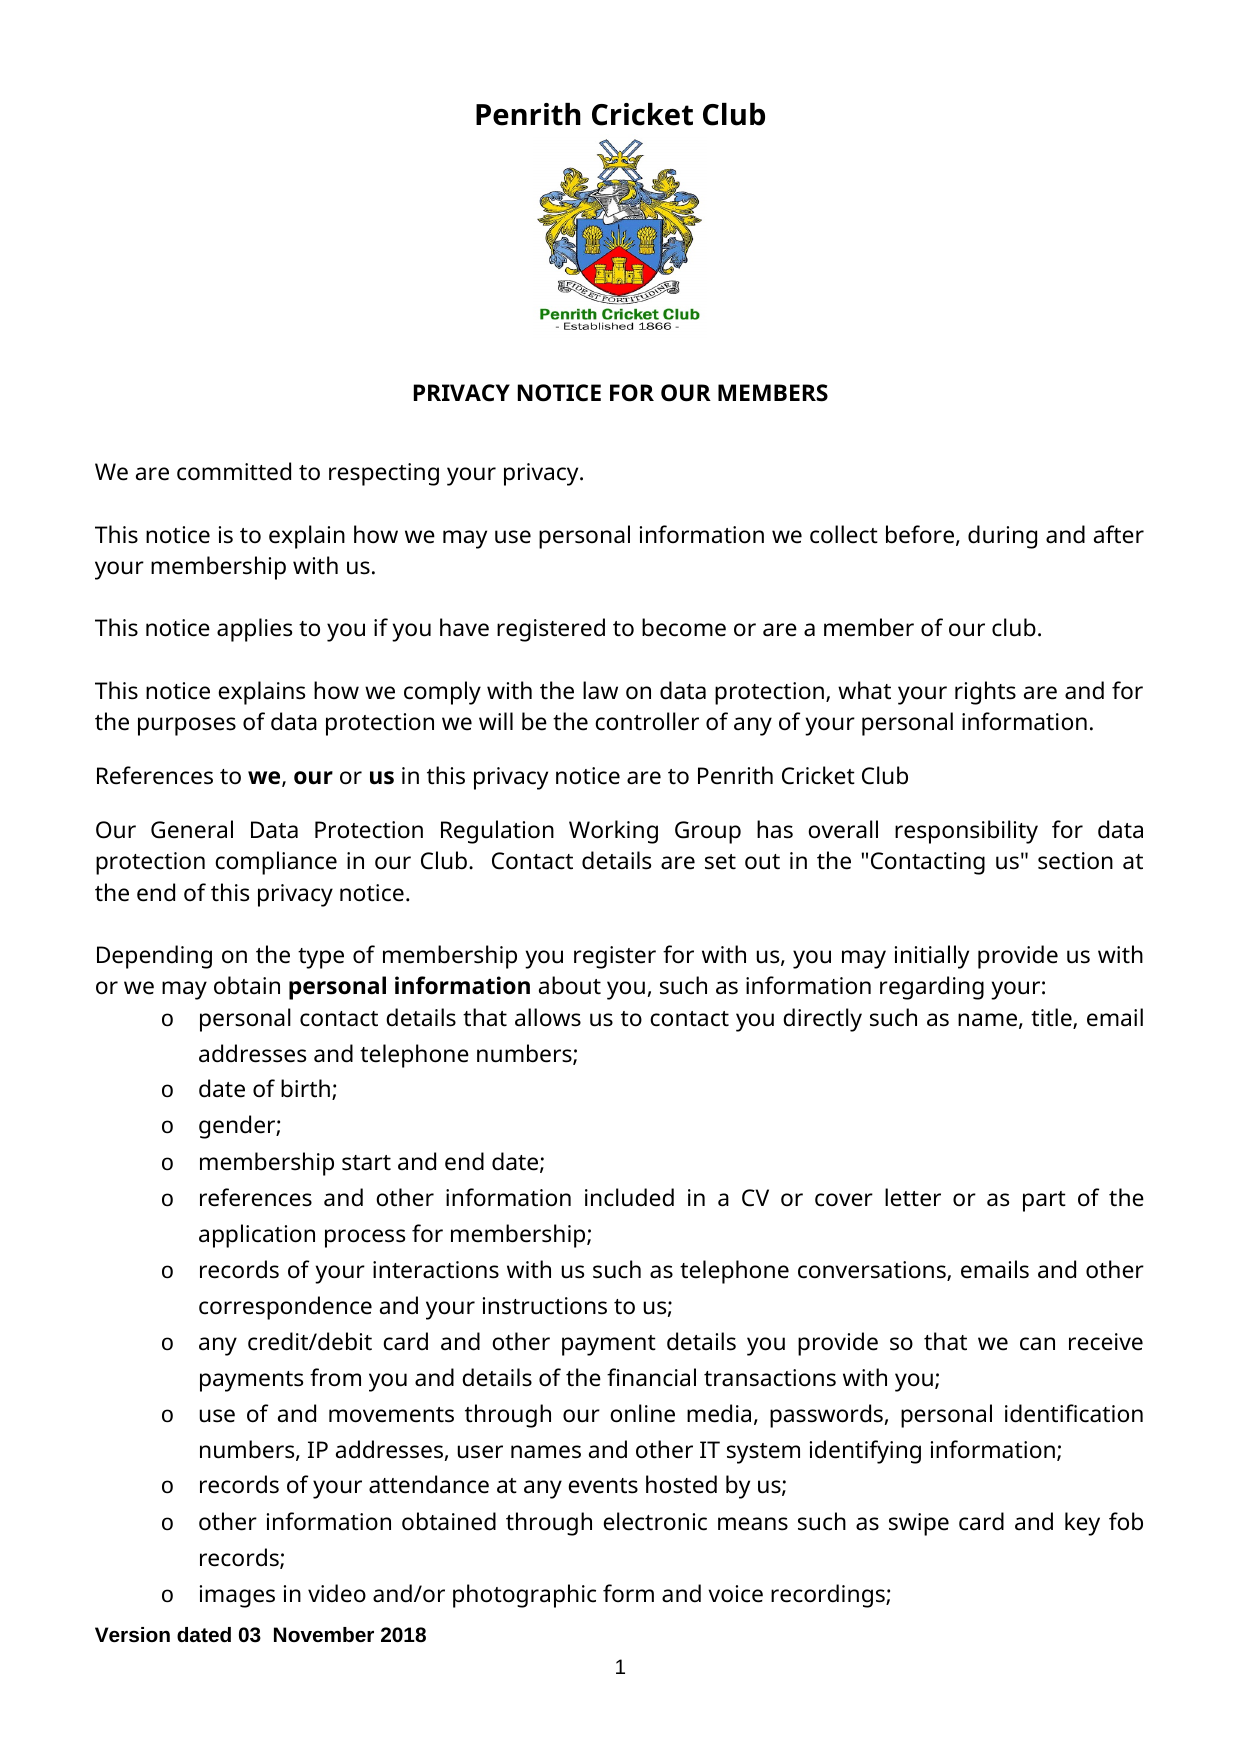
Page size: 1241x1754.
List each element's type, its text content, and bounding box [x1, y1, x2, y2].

text PRIVACY NOTICE FOR OUR MEMBERS [94, 377, 1146, 408]
text Penrith Cricket Club [94, 94, 1146, 134]
list references and other information included in a CV or cover letter or as part of the application process for membership; [160, 1182, 1146, 1249]
text This notice is to explain how we may use personal information we collect before, during and after your membership with us. [94, 518, 1146, 581]
list date of birth; [160, 1073, 1146, 1105]
text Our General Data Protection Regulation Working Group has overall responsibility for data protection compliance in our Club. Contact details are set out in the "Contacting us" section at the end of this privacy notice. [94, 814, 1146, 908]
list gender; [160, 1109, 1146, 1141]
picture [532, 134, 708, 338]
list records of your interactions with us such as telephone conversations, emails and other correspondence and your instructions to us; [160, 1253, 1146, 1321]
text References to we, our or us in this privacy notice are to Penrith Cricket Club [94, 760, 1146, 791]
list personal contact details that allows us to contact you directly such as name, title, email addresses and telephone numbers; [160, 1001, 1146, 1069]
list images in video and/or photographic form and voice recordings; [160, 1577, 1146, 1609]
list records of your attendance at any events hosted by us; [160, 1469, 1146, 1501]
list other information obtained through electronic means such as swipe card and key fob records; [160, 1506, 1146, 1573]
text Depending on the type of membership you register for with us, you may initially provide us with or we may obtain personal information about you, such as information regarding your: [94, 939, 1146, 1001]
text We are committed to respecting your privacy. [94, 456, 1146, 487]
list any credit/debit card and other payment details you provide so that we can receive payments from you and details of the financial transactions with you; [160, 1326, 1146, 1393]
list membership start and end date; [160, 1146, 1146, 1177]
list use of and movements through our online media, passwords, personal identification numbers, IP addresses, user names and other IT system identifying information; [160, 1397, 1146, 1465]
text This notice applies to you if you have registered to become or are a member of our club. [94, 612, 1146, 643]
text This notice explains how we comply with the law on data protection, what your rights are and for the purposes of data protection we will be the controller of any of your personal information. [94, 675, 1146, 737]
